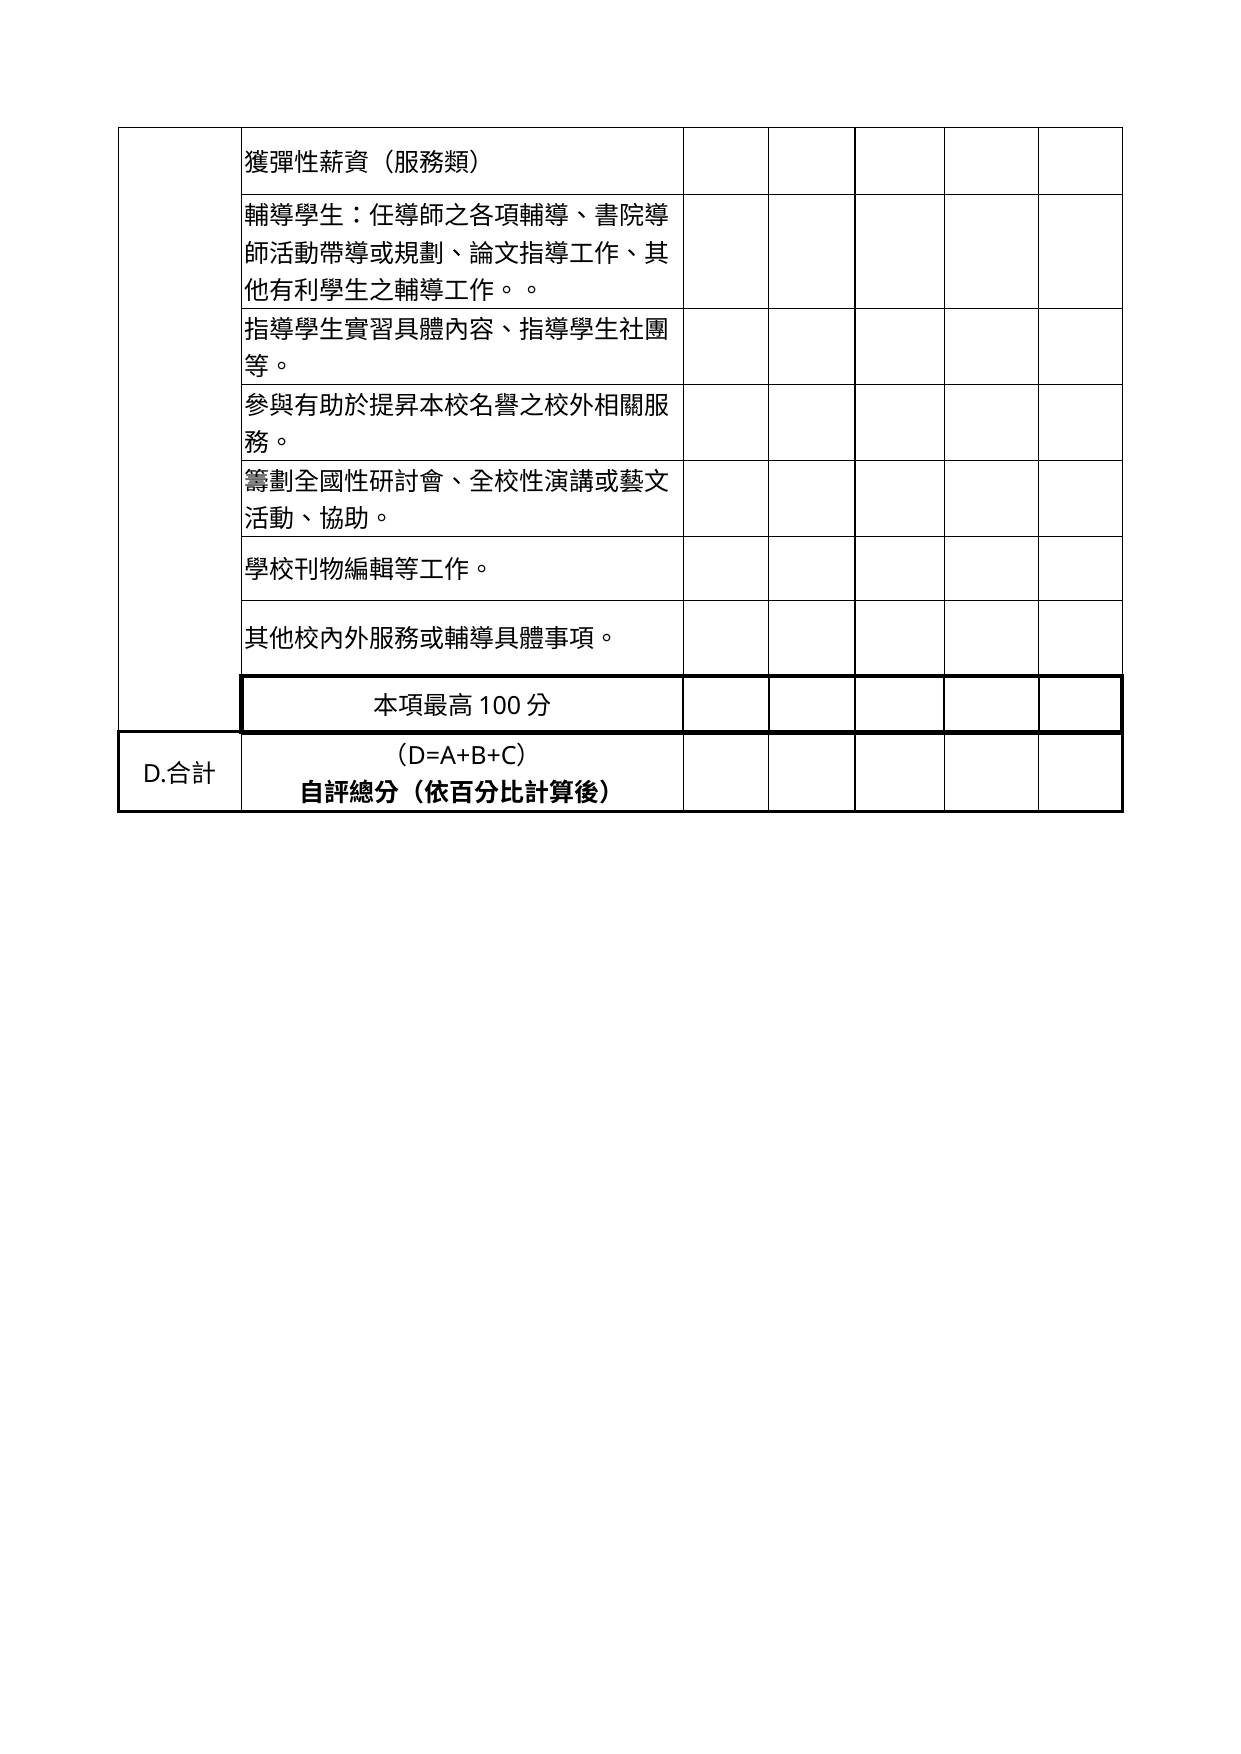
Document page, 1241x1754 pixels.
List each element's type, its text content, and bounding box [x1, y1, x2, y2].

table_cell [1039, 195, 1122, 307]
table_cell 籌劃全國性研討會、全校性演講或藝文活動、協助。 [242, 461, 683, 536]
table_cell [769, 195, 854, 307]
table_cell [769, 601, 854, 673]
table_cell [769, 309, 854, 383]
table_cell 指導學生實習具體內容、指導學生社團等。 [242, 309, 683, 383]
table_cell [856, 309, 944, 383]
table_cell [1039, 128, 1122, 194]
table_cell 本項最高100分 [244, 678, 682, 730]
table_cell D.合計 [120, 733, 241, 809]
table_cell [770, 678, 854, 730]
table_cell [1039, 309, 1122, 383]
table_cell [856, 735, 944, 809]
table_cell [769, 385, 854, 459]
table_cell [684, 309, 768, 383]
table_cell [945, 601, 1038, 673]
table_cell [856, 678, 943, 730]
table_cell [769, 461, 854, 536]
table_cell [684, 537, 768, 600]
table_cell [769, 735, 854, 809]
table_cell [856, 385, 944, 459]
table_cell [684, 195, 768, 307]
table_cell （D=A+B+C） 自評總分（依百分比計算後） [242, 735, 683, 809]
table_cell [684, 735, 768, 809]
table_cell 獲彈性薪資（服務類） [242, 128, 683, 194]
table_cell [856, 537, 944, 600]
table_cell [945, 537, 1038, 600]
table_cell [684, 601, 768, 673]
table_cell [945, 195, 1038, 307]
table_cell [684, 385, 768, 459]
table_cell [856, 195, 944, 307]
table_cell 輔導學生：任導師之各項輔導、書院導師活動帶導或規劃、論文指導工作、其他有利學生之輔導工作。。 [242, 195, 683, 307]
table_cell [945, 678, 1038, 730]
table_cell [1039, 735, 1121, 809]
table_cell [1039, 461, 1122, 536]
table_cell 學校刊物編輯等工作。 [242, 537, 683, 600]
table_cell [945, 735, 1038, 809]
table_cell [856, 601, 944, 673]
table_cell [945, 309, 1038, 383]
table_cell [945, 385, 1038, 459]
table_cell [856, 461, 944, 536]
table_cell [1039, 537, 1122, 600]
table_cell [769, 537, 854, 600]
table_cell [769, 128, 854, 194]
table_cell [945, 461, 1038, 536]
table_cell [856, 128, 944, 194]
table_cell [1039, 385, 1122, 459]
table_cell 參與有助於提昇本校名譽之校外相關服務。 [242, 385, 683, 459]
table_cell [1040, 678, 1120, 730]
table_cell [684, 678, 768, 730]
table_cell [684, 461, 768, 536]
table_cell 其他校內外服務或輔導具體事項。 [242, 601, 683, 673]
table_cell [684, 128, 768, 194]
table_cell [945, 128, 1038, 194]
table_cell [1039, 601, 1122, 673]
